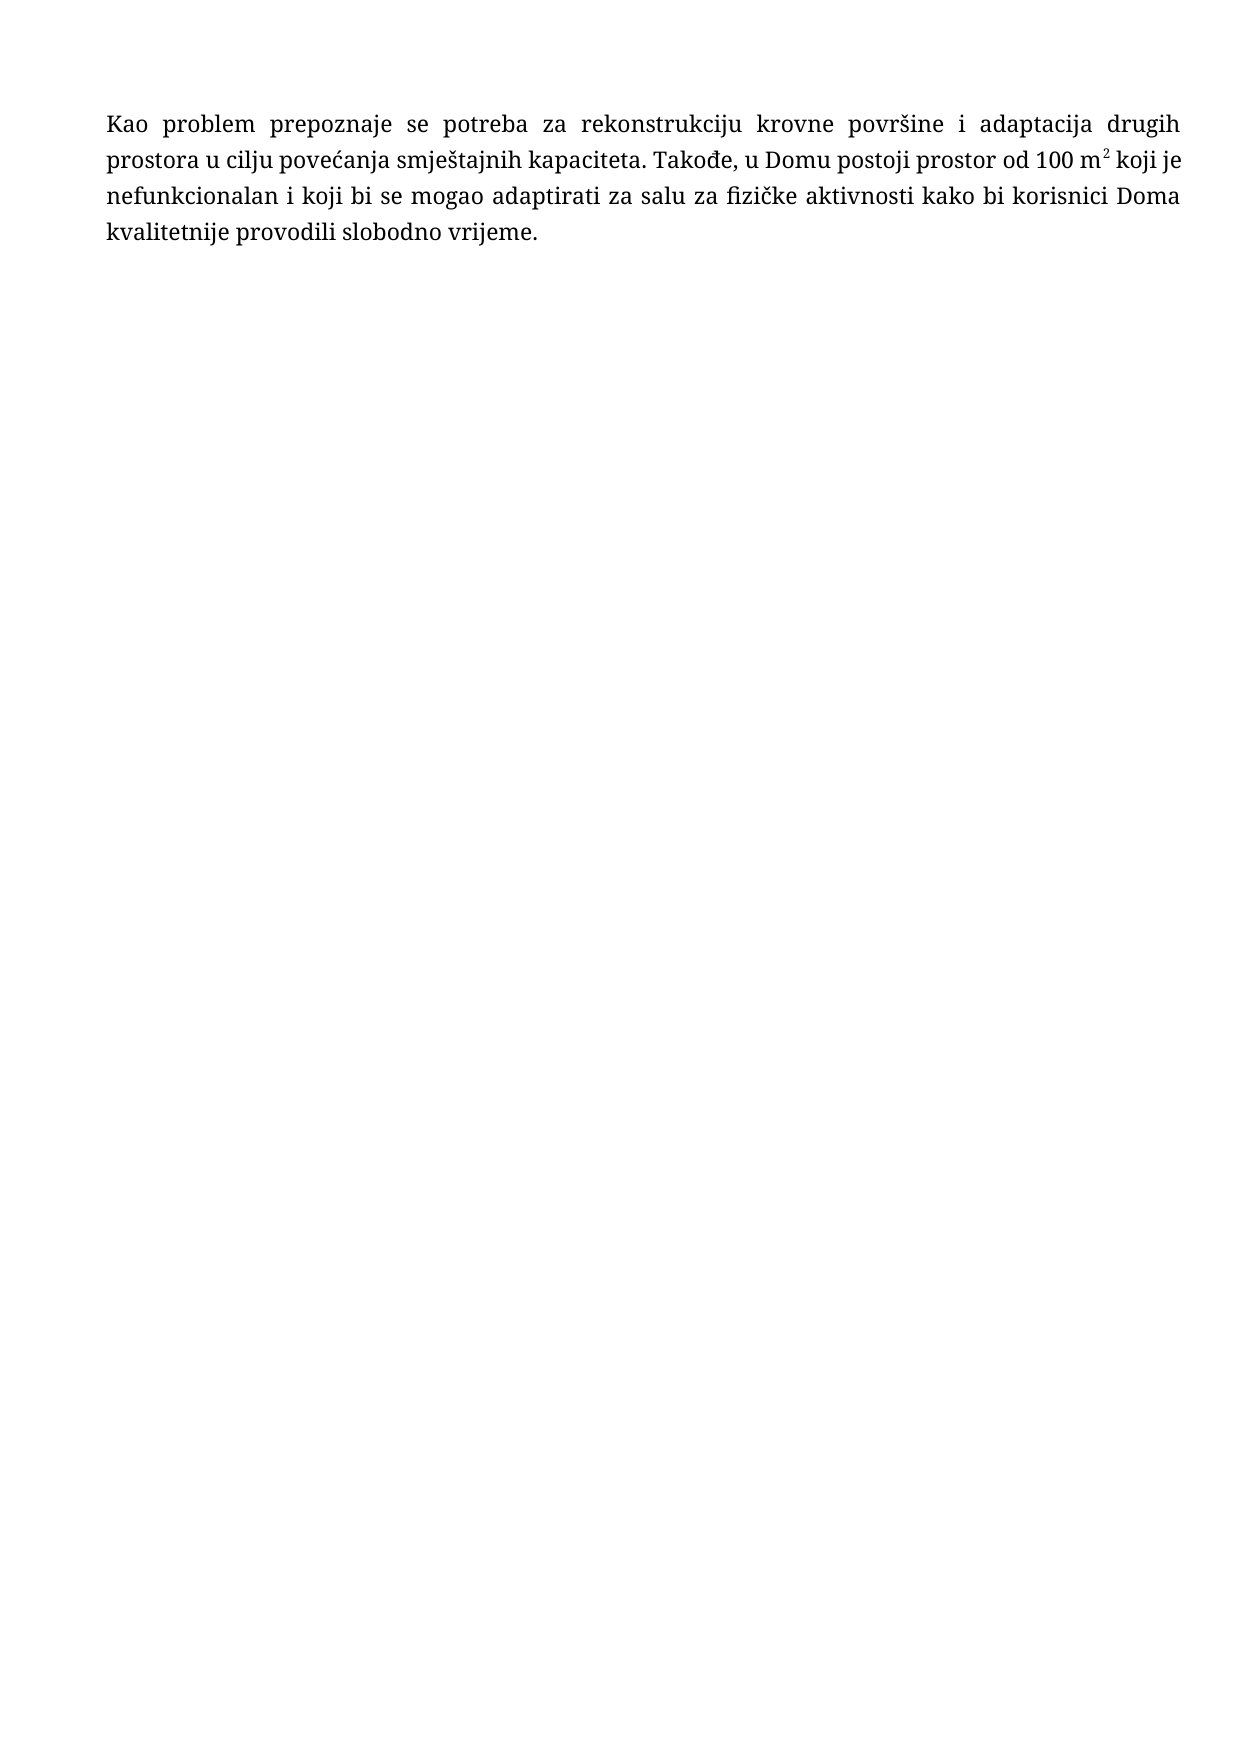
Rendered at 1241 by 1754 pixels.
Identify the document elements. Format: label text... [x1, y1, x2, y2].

list Kao problem prepoznaje se potreba za rekonstrukciju krovne površine i adaptacija drugih prostora u cilju povećanja smještajnih kapaciteta. Takođe, u Domu postoji prostor od 100 m2 koji je nefunkcionalan i koji bi se mogao adaptirati za salu za fizičke aktivnosti kako bi korisnici Doma kvalitetnije provodili slobodno vrijeme. [106, 108, 1182, 247]
